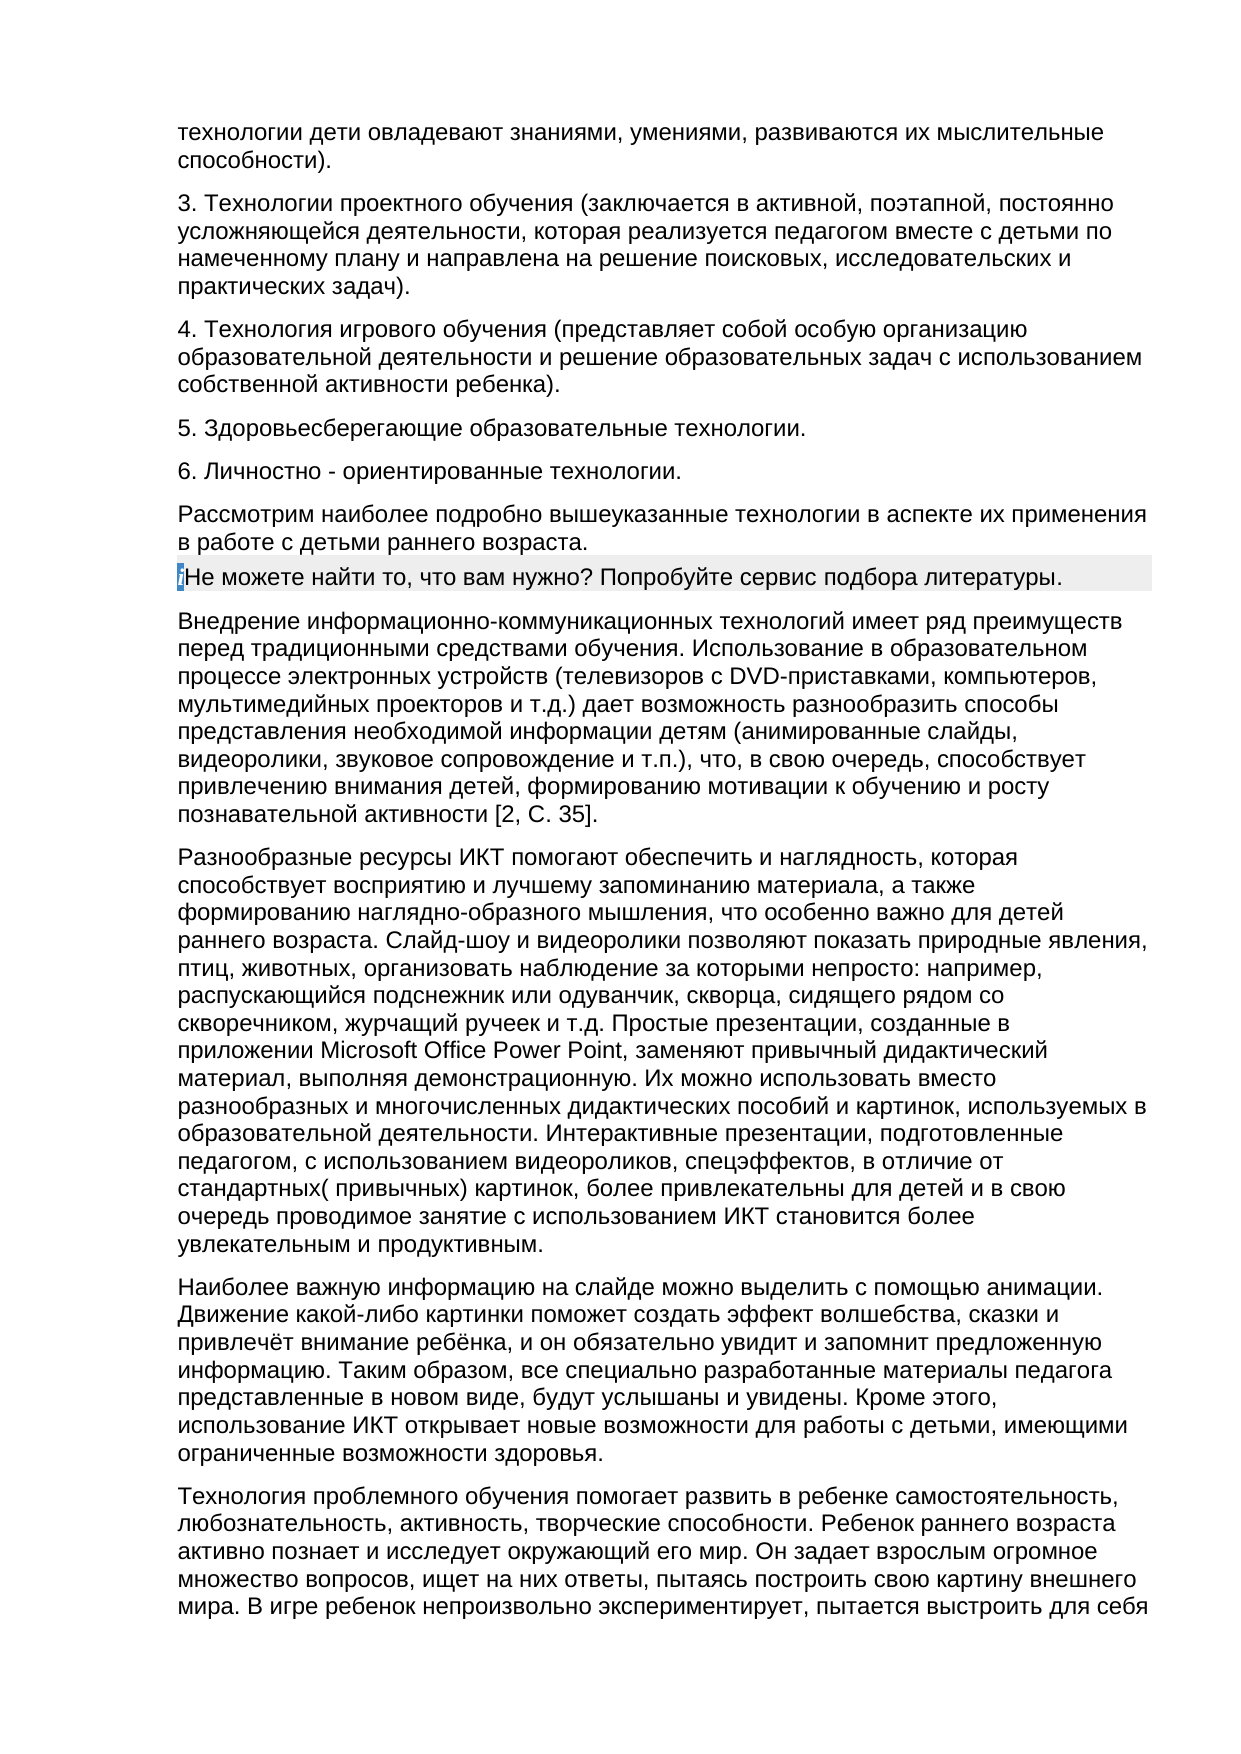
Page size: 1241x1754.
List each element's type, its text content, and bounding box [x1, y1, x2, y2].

text Разнообразные ресурсы ИКТ помогают обеспечить и наглядность, которая способствует восприятию и лучшему запоминанию материала, а также формированию наглядно-образного мышления, что особенно важно для детей раннего возраста. Слайд-шоу и видеоролики позволяют показать природные явления, птиц, животных, организовать наблюдение за которыми непросто: например, распускающийся подснежник или одуванчик, скворца, сидящего рядом со скворечником, журчащий ручеек и т.д. Простые презентации, созданные в приложении Microsoft Office Power Point, заменяют привычный дидактический материал, выполняя демонстрационную. Их можно использовать вместо разнообразных и многочисленных дидактических пособий и картинок, используемых в образовательной деятельности. Интерактивные презентации, подготовленные педагогом, с использованием видеороликов, спецэффектов, в отличие от стандартных( привычных) картинок, более привлекательны для детей и в свою очередь проводимое занятие с использованием ИКТ становится более увлекательным и продуктивным. [177, 843, 1152, 1257]
text 4. Технология игрового обучения (представляет собой особую организацию образовательной деятельности и решение образовательных задач с использованием собственной активности ребенка). [177, 315, 1152, 398]
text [177, 118, 1152, 173]
text 3. Технологии проектного обучения (заключается в активной, поэтапной, постоянно усложняющейся деятельности, которая реализуется педагогом вместе с детьми по намеченному плану и направлена на решение поисковых, исследовательских и практических задач). [177, 189, 1152, 299]
text Наиболее важную информацию на слайде можно выделить с помощью анимации. Движение какой-либо картинки поможет создать эффект волшебства, сказки и привлечёт внимание ребёнка, и он обязательно увидит и запомнит предложенную информацию. Таким образом, все специально разработанные материалы педагога представленные в новом виде, будут услышаны и увидены. Кроме этого, использование ИКТ открывает новые возможности для работы с детьми, имеющими ограниченные возможности здоровья. [177, 1273, 1152, 1466]
text 5. Здоровьесберегающие образовательные технологии. [177, 413, 1152, 441]
text 6. Личностно - ориентированные технологии. [177, 457, 1152, 484]
text Внедрение информационно-коммуникационных технологий имеет ряд преимуществ перед традиционными средствами обучения. Использование в образовательном процессе электронных устройств (телевизоров с DVD-приставками, компьютеров, мультимедийных проекторов и т.д.) дает возможность разнообразить способы представления необходимой информации детям (анимированные слайды, видеоролики, звуковое сопровождение и т.п.), что, в свою очередь, способствует привлечению внимания детей, формированию мотивации к обучению и росту познавательной активности [2, С. 35]. [177, 607, 1152, 827]
text Рассмотрим наиболее подробно вышеуказанные технологии в аспекте их применения в работе с детьми раннего возраста. [177, 500, 1152, 555]
text iНе можете найти то, что вам нужно? Попробуйте сервис подбора литературы. [177, 555, 1152, 591]
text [177, 1482, 1152, 1620]
